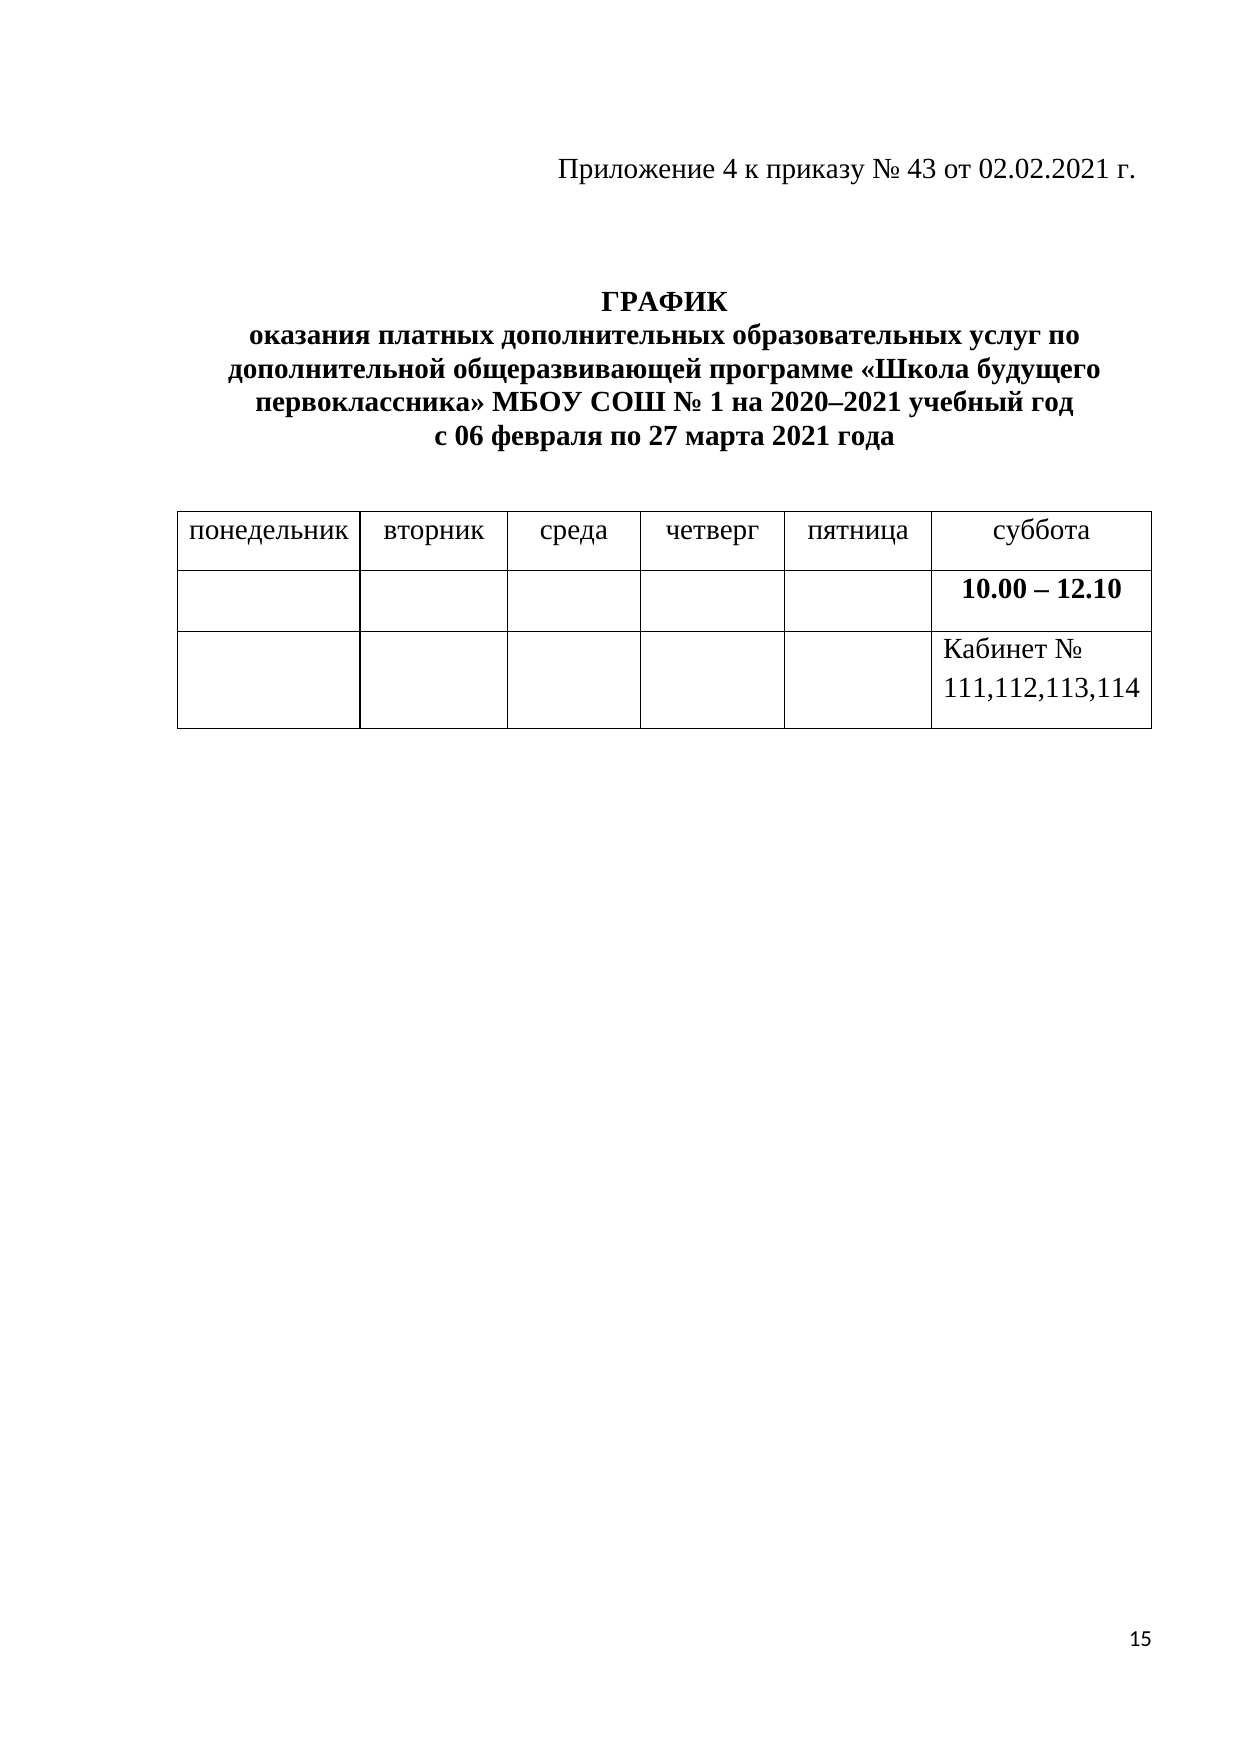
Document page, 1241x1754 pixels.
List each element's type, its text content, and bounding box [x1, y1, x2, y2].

table_cell 10.00 – 12.10 [932, 571, 1151, 631]
table_cell [785, 571, 931, 631]
table_cell [361, 571, 507, 631]
table_cell [785, 632, 931, 728]
table_cell [361, 632, 507, 728]
text с 06 февраля по 27 марта 2021 года [177, 418, 1152, 451]
text оказания платных дополнительных образовательных услуг по дополнительной общеразвивающей программе «Школа будущего первоклассника» МБОУ СОШ № 1 на 2020–2021 учебный год [177, 317, 1152, 418]
table_cell [508, 632, 640, 728]
table_cell [641, 632, 784, 728]
table_header четверг [641, 512, 784, 570]
table_header среда [508, 512, 640, 570]
table_header Приложение 4 к приказу № 43 от 02.02.2021 г. [546, 152, 1151, 224]
table_cell [178, 571, 359, 631]
table_cell [178, 632, 359, 728]
table_cell [508, 571, 640, 631]
table_header суббота [932, 512, 1151, 570]
table_header вторник [361, 512, 507, 570]
table_header понедельник [178, 512, 359, 570]
table_cell [641, 571, 784, 631]
text ГРАФИК [177, 284, 1152, 317]
table_cell Кабинет № 111,112,113,114 [932, 632, 1151, 728]
table_header пятница [785, 512, 931, 570]
